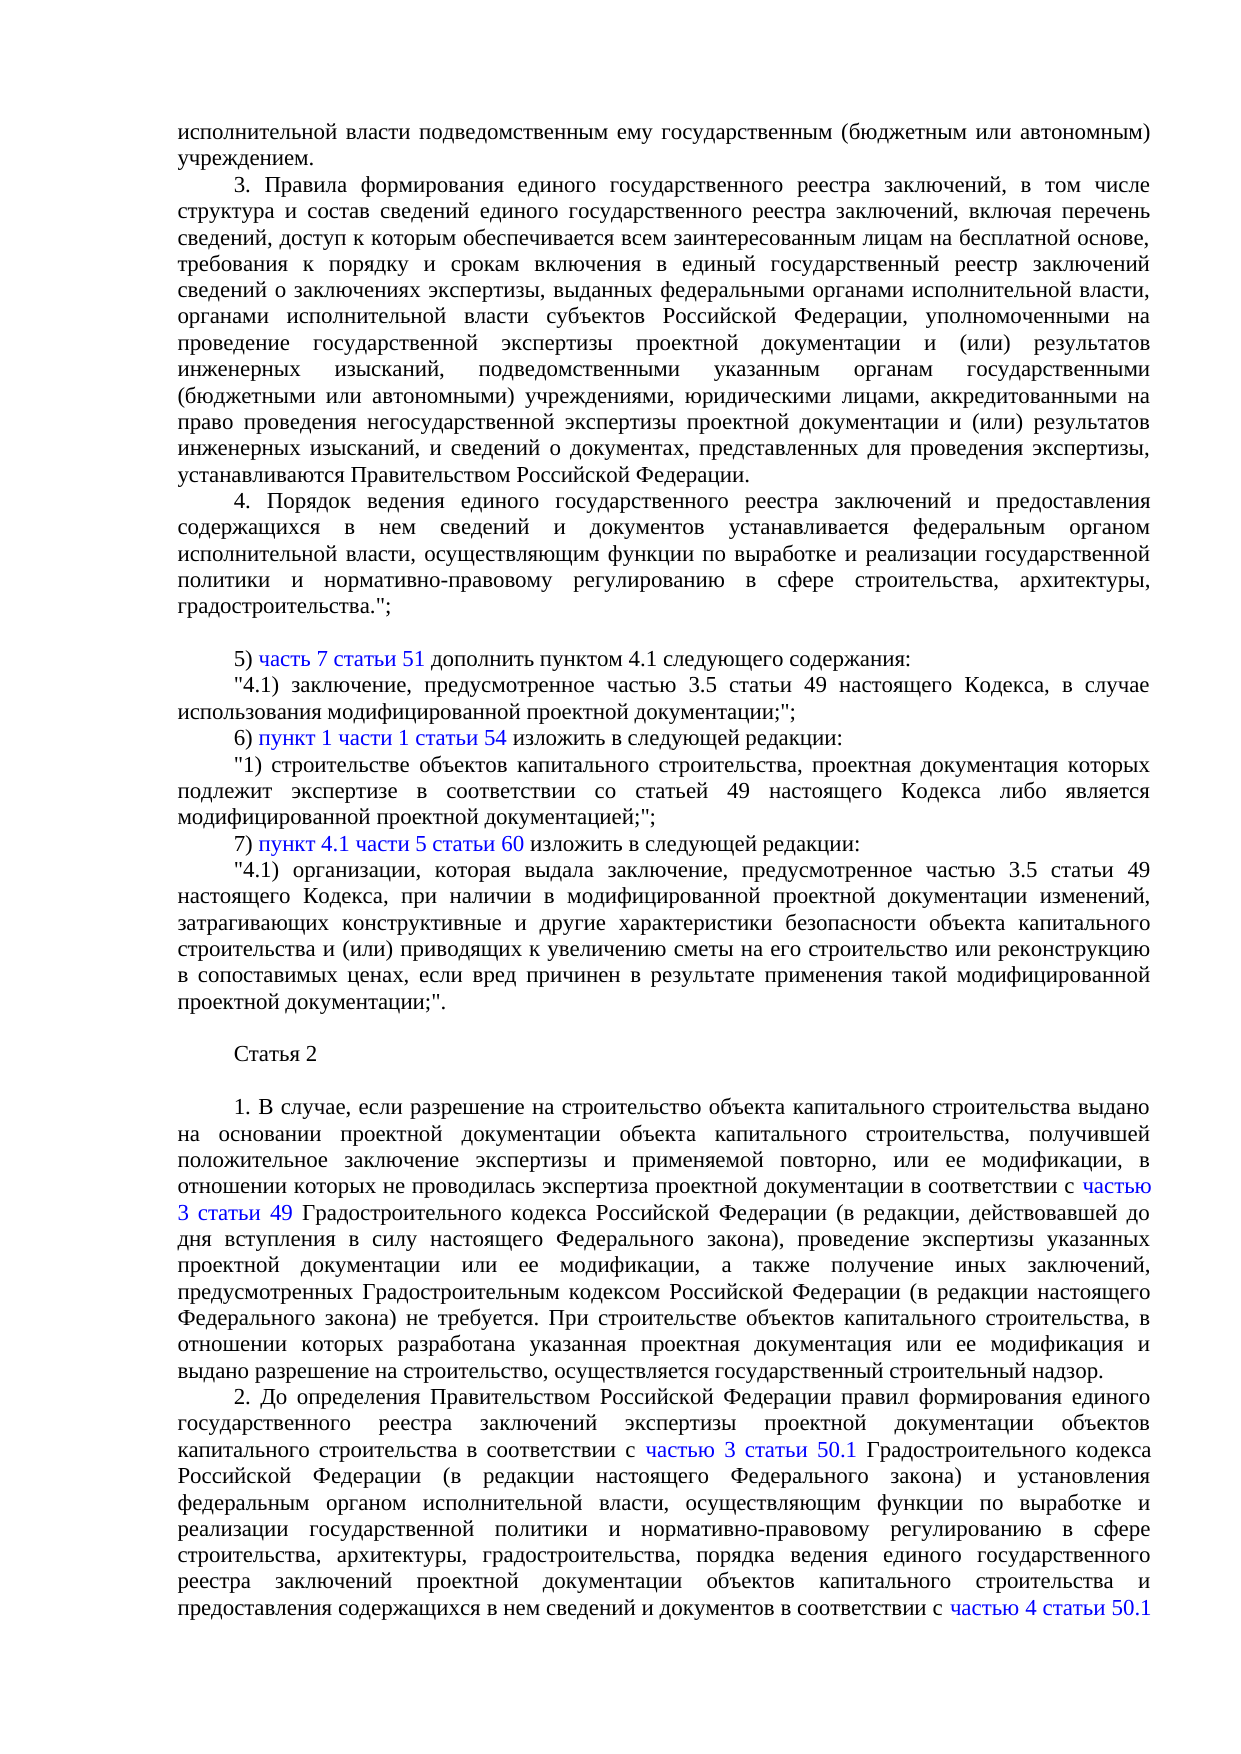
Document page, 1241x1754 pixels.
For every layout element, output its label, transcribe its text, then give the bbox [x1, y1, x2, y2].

text 5) часть 7 статьи 51 дополнить пунктом 4.1 следующего содержания: [177, 645, 1152, 672]
text "1) строительстве объектов капитального строительства, проектная документация которых подлежит экспертизе в соответствии со статьей 49 настоящего Кодекса либо является модифицированной проектной документацией;"; [177, 751, 1152, 830]
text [177, 118, 1152, 171]
text 4. Порядок ведения единого государственного реестра заключений и предоставления содержащихся в нем сведений и документов устанавливается федеральным органом исполнительной власти, осуществляющим функции по выработке и реализации государственной политики и нормативно-правовому регулированию в сфере строительства, архитектуры, градостроительства."; [177, 487, 1152, 619]
text 1. В случае, если разрешение на строительство объекта капитального строительства выдано на основании проектной документации объекта капитального строительства, получившей положительное заключение экспертизы и применяемой повторно, или ее модификации, в отношении которых не проводилась экспертиза проектной документации в соответствии с частью 3 статьи 49 Градостроительного кодекса Российской Федерации (в редакции, действовавшей до дня вступления в силу настоящего Федерального закона), проведение экспертизы указанных проектной документации или ее модификации, а также получение иных заключений, предусмотренных Градостроительным кодексом Российской Федерации (в редакции настоящего Федерального закона) не требуется. При строительстве объектов капитального строительства, в отношении которых разработана указанная проектная документация или ее модификация и выдано разрешение на строительство, осуществляется государственный строительный надзор. [177, 1093, 1152, 1383]
text "4.1) заключение, предусмотренное частью 3.5 статьи 49 настоящего Кодекса, в случае использования модифицированной проектной документации;"; [177, 672, 1152, 724]
text 3. Правила формирования единого государственного реестра заключений, в том числе структура и состав сведений единого государственного реестра заключений, включая перечень сведений, доступ к которым обеспечивается всем заинтересованным лицам на бесплатной основе, требования к порядку и срокам включения в единый государственный реестр заключений сведений о заключениях экспертизы, выданных федеральными органами исполнительной власти, органами исполнительной власти субъектов Российской Федерации, уполномоченными на проведение государственной экспертизы проектной документации и (или) результатов инженерных изысканий, подведомственными указанным органам государственными (бюджетными или автономными) учреждениями, юридическими лицами, аккредитованными на право проведения негосударственной экспертизы проектной документации и (или) результатов инженерных изысканий, и сведений о документах, представленных для проведения экспертизы, устанавливаются Правительством Российской Федерации. [177, 171, 1152, 487]
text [177, 1383, 1152, 1620]
text 7) пункт 4.1 части 5 статьи 60 изложить в следующей редакции: [177, 830, 1152, 856]
text Статья 2 [177, 1041, 1152, 1067]
text 6) пункт 1 части 1 статьи 54 изложить в следующей редакции: [177, 724, 1152, 751]
text "4.1) организации, которая выдала заключение, предусмотренное частью 3.5 статьи 49 настоящего Кодекса, при наличии в модифицированной проектной документации изменений, затрагивающих конструктивные и другие характеристики безопасности объекта капитального строительства и (или) приводящих к увеличению сметы на его строительство или реконструкцию в сопоставимых ценах, если вред причинен в результате применения такой модифицированной проектной документации;". [177, 856, 1152, 1014]
